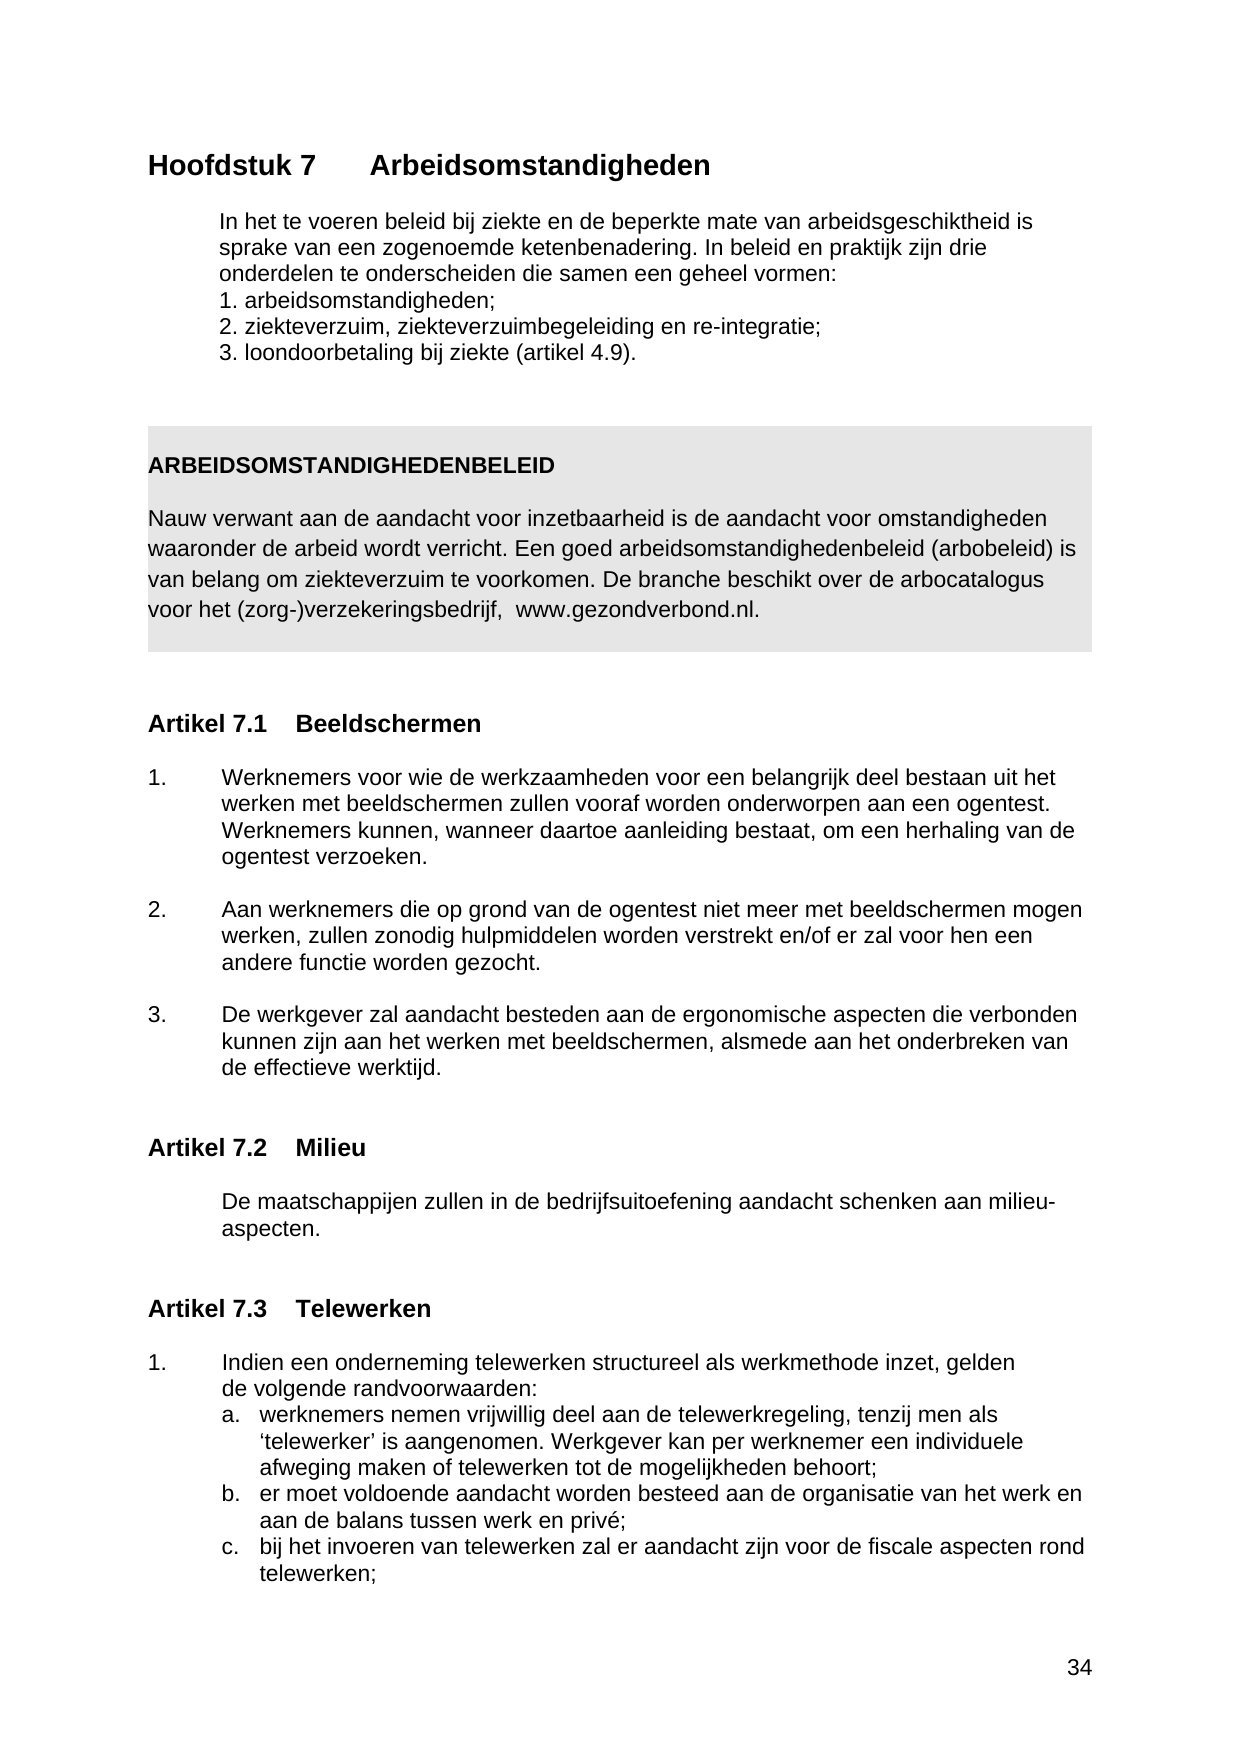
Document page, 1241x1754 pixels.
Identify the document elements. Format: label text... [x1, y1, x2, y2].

text Nauw verwant aan de aandacht voor inzetbaarheid is de aandacht voor omstandigheden waaronder de arbeid wordt verricht. Een goed arbeidsomstandighedenbeleid (arbobeleid) is van belang om ziekteverzuim te voorkomen. De branche beschikt over de arbocatalogus voor het (zorg-)verzekeringsbedrijf, www.gezondverbond.nl. [148, 505, 1092, 622]
text 2. Aan werknemers die op grond van de ogentest niet meer met beeldschermen mogen werken, zullen zonodig hulpmiddelen worden verstrekt en/of er zal voor hen een andere functie worden gezocht. [148, 896, 1092, 975]
text 2. ziekteverzuim, ziekteverzuimbegeleiding en re-integratie; [219, 313, 1092, 339]
subtitle Artikel 7.3 Telewerken [148, 1293, 1092, 1322]
list bij het invoeren van telewerken zal er aandacht zijn voor de fiscale aspecten rond telewerken; [221, 1533, 1092, 1586]
text 3. loondoorbetaling bij ziekte (artikel 4.9). [219, 339, 1092, 366]
list Indien een onderneming telewerken structureel als werkmethode inzet, gelden [148, 1349, 1092, 1375]
list er moet voldoende aandacht worden besteed aan de organisatie van het werk en aan de balans tussen werk en privé; [221, 1480, 1092, 1533]
text 1. Werknemers voor wie de werkzaamheden voor een belangrijk deel bestaan uit het werken met beeldschermen zullen vooraf worden onderworpen aan een ogentest. Werknemers kunnen, wanneer daartoe aanleiding bestaat, om een herhaling van de ogentest verzoeken. [148, 764, 1092, 869]
text De maatschappijen zullen in de bedrijfsuitoefening aandacht schenken aan milieu-aspecten. [221, 1188, 1092, 1241]
text Artikel 7.1 Beeldschermen [115, 709, 1092, 738]
subtitle ARBEIDSOMSTANDIGHEDENBELEID [148, 452, 1092, 479]
text In het te voeren beleid bij ziekte en de beperkte mate van arbeidsgeschiktheid is sprake van een zogenoemde ketenbenadering. In beleid en praktijk zijn drie onderdelen te onderscheiden die samen een geheel vormen: [219, 208, 1092, 287]
text Hoofdstuk 7 Arbeidsomstandigheden [148, 148, 1092, 181]
text 1. arbeidsomstandigheden; [219, 287, 1092, 313]
text 3. De werkgever zal aandacht besteden aan de ergonomische aspecten die verbonden kunnen zijn aan het werken met beeldschermen, alsmede aan het onderbreken van de effectieve werktijd. [148, 1001, 1092, 1080]
text de volgende randvoorwaarden: [148, 1375, 1092, 1401]
list werknemers nemen vrijwillig deel aan de telewerkregeling, tenzij men als ‘telewerker’ is aangenomen. Werkgever kan per werknemer een individuele afweging maken of telewerken tot de mogelijkheden behoort; [221, 1401, 1092, 1480]
subtitle Artikel 7.2 Milieu [148, 1133, 1092, 1162]
